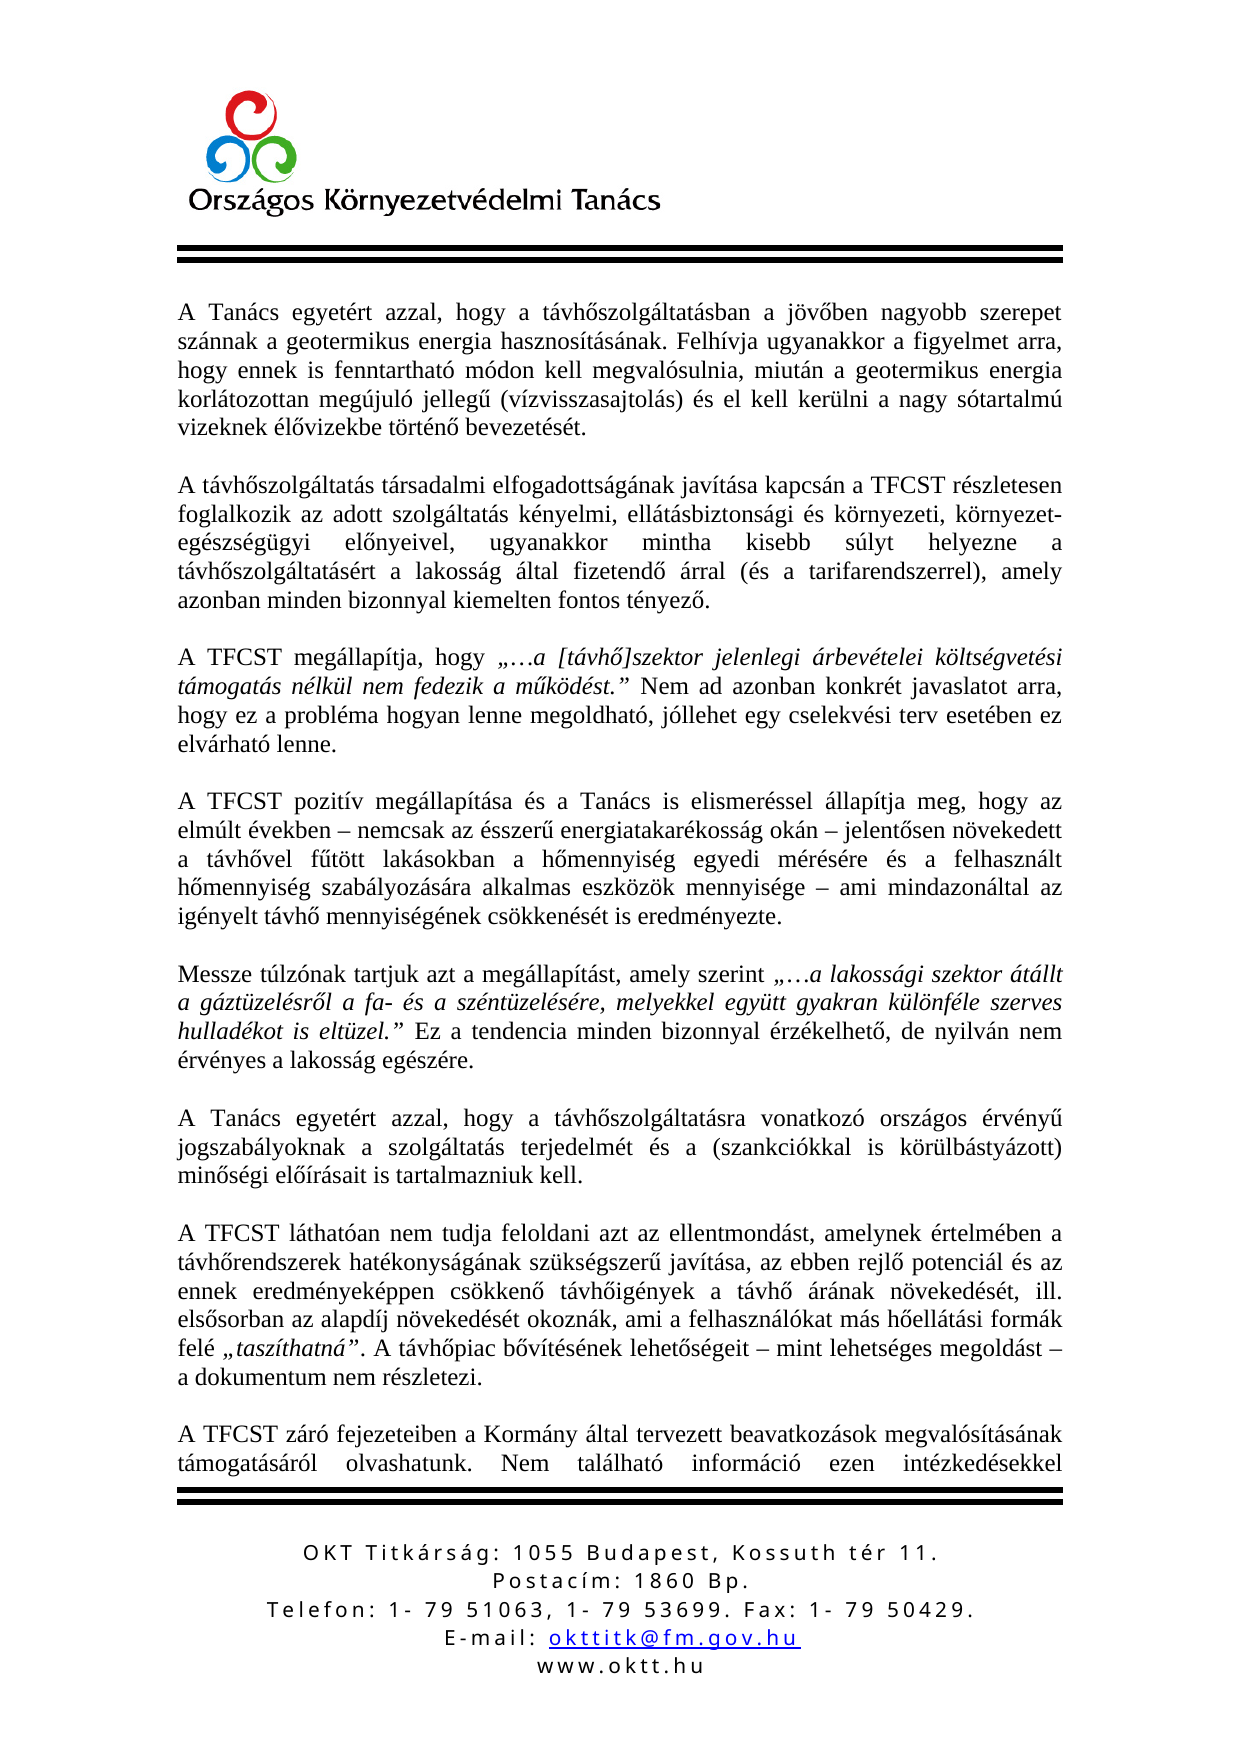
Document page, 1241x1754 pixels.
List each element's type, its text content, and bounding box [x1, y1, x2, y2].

text A Tanács egyetért azzal, hogy a távhőszolgáltatásban a jövőben nagyobb szerepet szánnak a geotermikus energia hasznosításának. Felhívja ugyanakkor a figyelmet arra, hogy ennek is fenntartható módon kell megvalósulnia, miután a geotermikus energia korlátozottan megújuló jellegű (vízvisszasajtolás) és el kell kerülni a nagy sótartalmú vizeknek élővizekbe történő bevezetését. [177, 297, 1063, 441]
picture [177, 73, 673, 243]
text A TFCST láthatóan nem tudja feloldani azt az ellentmondást, amelynek értelmében a távhőrendszerek hatékonyságának szükségszerű javítása, az ebben rejlő potenciál és az ennek eredményeképpen csökkenő távhőigények a távhő árának növekedését, ill. elsősorban az alapdíj növekedését okoznák, ami a felhasználókat más hőellátási formák felé „taszíthatná”. A távhőpiac bővítésének lehetőségeit – mint lehetséges megoldást – a dokumentum nem részletezi. [177, 1218, 1063, 1391]
text A távhőszolgáltatás társadalmi elfogadottságának javítása kapcsán a TFCST részletesen foglalkozik az adott szolgáltatás kényelmi, ellátásbiztonsági és környezeti, környezet-egészségügyi előnyeivel, ugyanakkor mintha kisebb súlyt helyezne a távhőszolgáltatásért a lakosság által fizetendő árral (és a tarifarendszerrel), amely azonban minden bizonnyal kiemelten fontos tényező. [177, 470, 1063, 614]
text A TFCST pozitív megállapítása és a Tanács is elismeréssel állapítja meg, hogy az elmúlt években – nemcsak az ésszerű energiatakarékosság okán – jelentősen növekedett a távhővel fűtött lakásokban a hőmennyiség egyedi mérésére és a felhasznált hőmennyiség szabályozására alkalmas eszközök mennyisége – ami mindazonáltal az igényelt távhő mennyiségének csökkenését is eredményezte. [177, 786, 1063, 930]
text A TFCST megállapítja, hogy „…a [távhő]szektor jelenlegi árbevételei költségvetési támogatás nélkül nem fedezik a működést.” Nem ad azonban konkrét javaslatot arra, hogy ez a probléma hogyan lenne megoldható, jóllehet egy cselekvési terv esetében ez elvárható lenne. [177, 642, 1063, 757]
text Messze túlzónak tartjuk azt a megállapítást, amely szerint „…a lakossági szektor átállt a gáztüzelésről a fa- és a széntüzelésére, melyekkel együtt gyakran különféle szerves hulladékot is eltüzel.” Ez a tendencia minden bizonnyal érzékelhető, de nyilván nem érvényes a lakosság egészére. [177, 959, 1063, 1074]
text A Tanács egyetért azzal, hogy a távhőszolgáltatásra vonatkozó országos érvényű jogszabályoknak a szolgáltatás terjedelmét és a (szankciókkal is körülbástyázott) minőségi előírásait is tartalmazniuk kell. [177, 1103, 1063, 1189]
